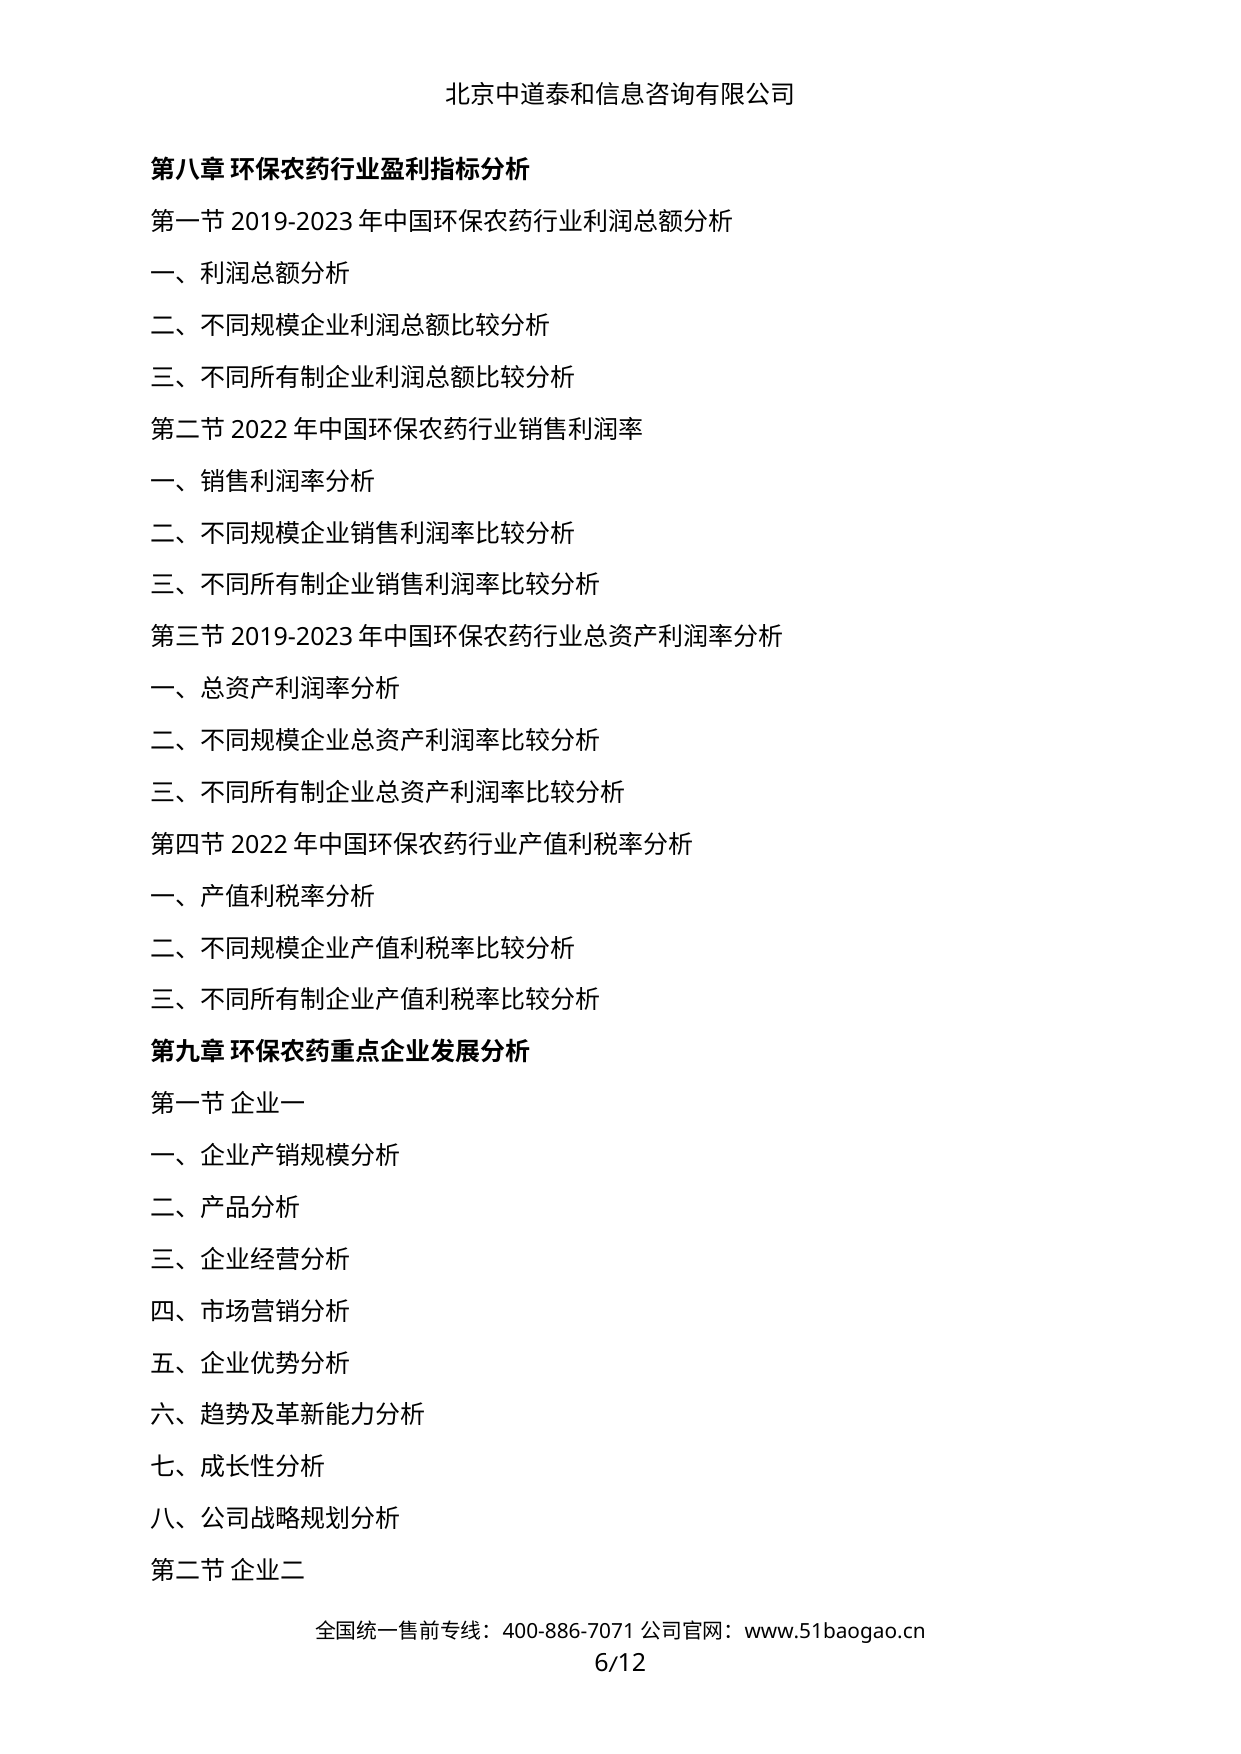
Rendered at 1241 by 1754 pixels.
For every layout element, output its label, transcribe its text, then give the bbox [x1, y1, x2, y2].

text 第二节 2022年中国环保农药行业销售利润率 [150, 409, 1090, 446]
text 第八章 环保农药行业盈利指标分析 [150, 150, 1090, 186]
text 六、趋势及革新能力分析 [150, 1395, 1090, 1431]
text 第九章 环保农药重点企业发展分析 [150, 1032, 1090, 1068]
text 第三节 2019-2023年中国环保农药行业总资产利润率分析 [150, 617, 1090, 653]
text 二、不同规模企业利润总额比较分析 [150, 306, 1090, 342]
text 三、不同所有制企业产值利税率比较分析 [150, 980, 1090, 1016]
text 第一节 企业一 [150, 1084, 1090, 1120]
text 五、企业优势分析 [150, 1343, 1090, 1379]
text 第四节 2022年中国环保农药行业产值利税率分析 [150, 824, 1090, 861]
text 第一节 2019-2023年中国环保农药行业利润总额分析 [150, 202, 1090, 238]
text 一、企业产销规模分析 [150, 1136, 1090, 1172]
text 二、不同规模企业销售利润率比较分析 [150, 513, 1090, 549]
text 一、销售利润率分析 [150, 461, 1090, 497]
text 三、不同所有制企业销售利润率比较分析 [150, 565, 1090, 601]
text 三、企业经营分析 [150, 1239, 1090, 1276]
text 第二节 企业二 [150, 1551, 1090, 1587]
text 二、不同规模企业产值利税率比较分析 [150, 928, 1090, 964]
text 一、利润总额分析 [150, 254, 1090, 290]
text 七、成长性分析 [150, 1447, 1090, 1483]
text 四、市场营销分析 [150, 1291, 1090, 1327]
text 一、总资产利润率分析 [150, 669, 1090, 705]
text 三、不同所有制企业利润总额比较分析 [150, 357, 1090, 394]
text 三、不同所有制企业总资产利润率比较分析 [150, 772, 1090, 809]
text 二、产品分析 [150, 1187, 1090, 1224]
text 二、不同规模企业总资产利润率比较分析 [150, 721, 1090, 757]
text 一、产值利税率分析 [150, 876, 1090, 912]
text 八、公司战略规划分析 [150, 1499, 1090, 1535]
